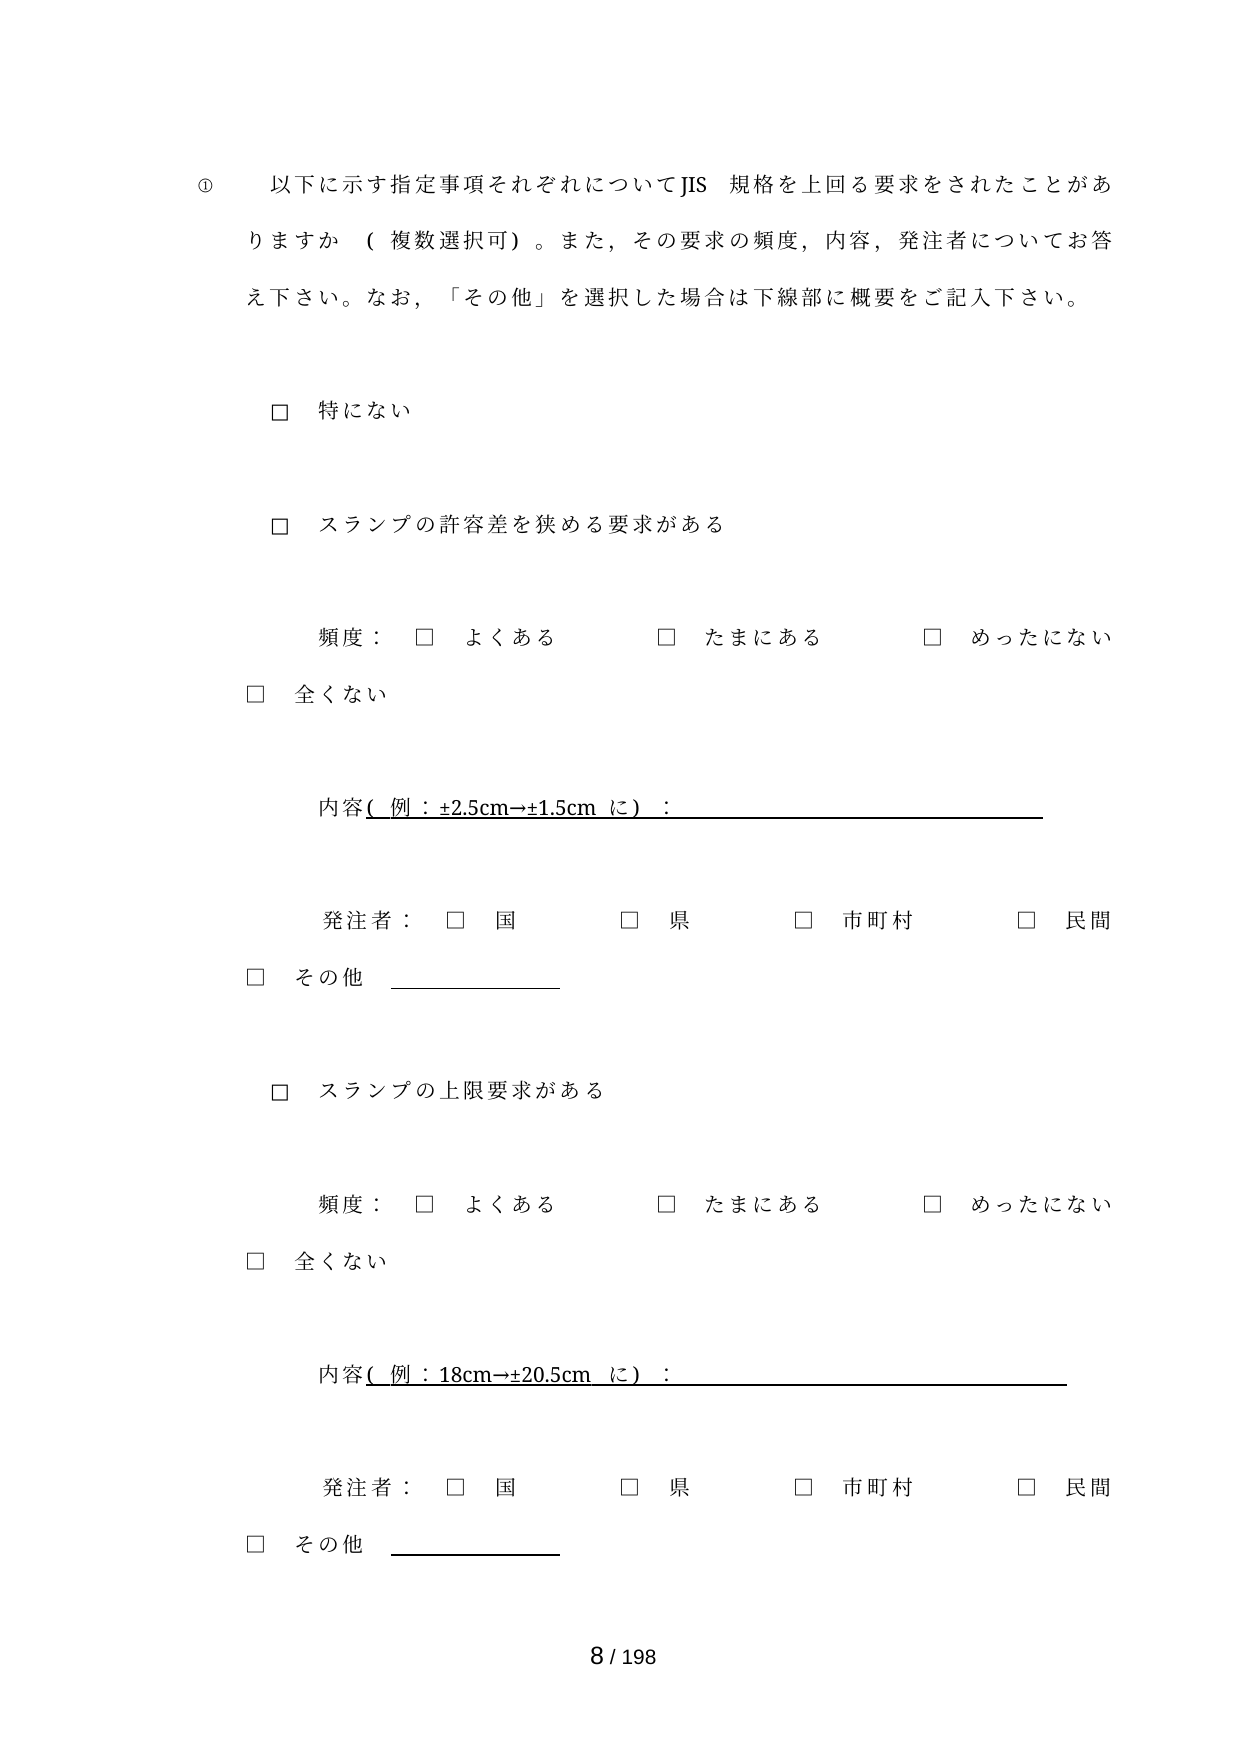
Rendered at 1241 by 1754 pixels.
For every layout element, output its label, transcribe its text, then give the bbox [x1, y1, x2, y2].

text 頻度： □ よくある □ たまにある □ めったにない □ 全くない [245, 608, 1116, 722]
text 発注者： □ 国 □ 県 □ 市町村 □ 民間 □ その他 [245, 892, 1116, 1005]
text 内容(例：18cm→±20.5cmに)： [245, 1345, 1116, 1402]
text □ 特にない [245, 382, 1116, 438]
text 発注者： □ 国 □ 県 □ 市町村 □ 民間 □ その他 [245, 1458, 1116, 1572]
list 以下に示す指定事項それぞれについてJIS規格を上回る要求をされたことがありますか (複数選択可)。また，その要求の頻度，内容，発注者についてお答え下さい。なお，「その他」を選択した場合は下線部に概要をご記入下さい。 [195, 155, 1116, 325]
text □ スランプの上限要求がある [245, 1062, 1116, 1118]
text 内容(例：±2.5cm→±1.5cmに)： [245, 778, 1116, 835]
text □ スランプの許容差を狭める要求がある [245, 495, 1116, 552]
text 頻度： □ よくある □ たまにある □ めったにない □ 全くない [245, 1175, 1116, 1288]
